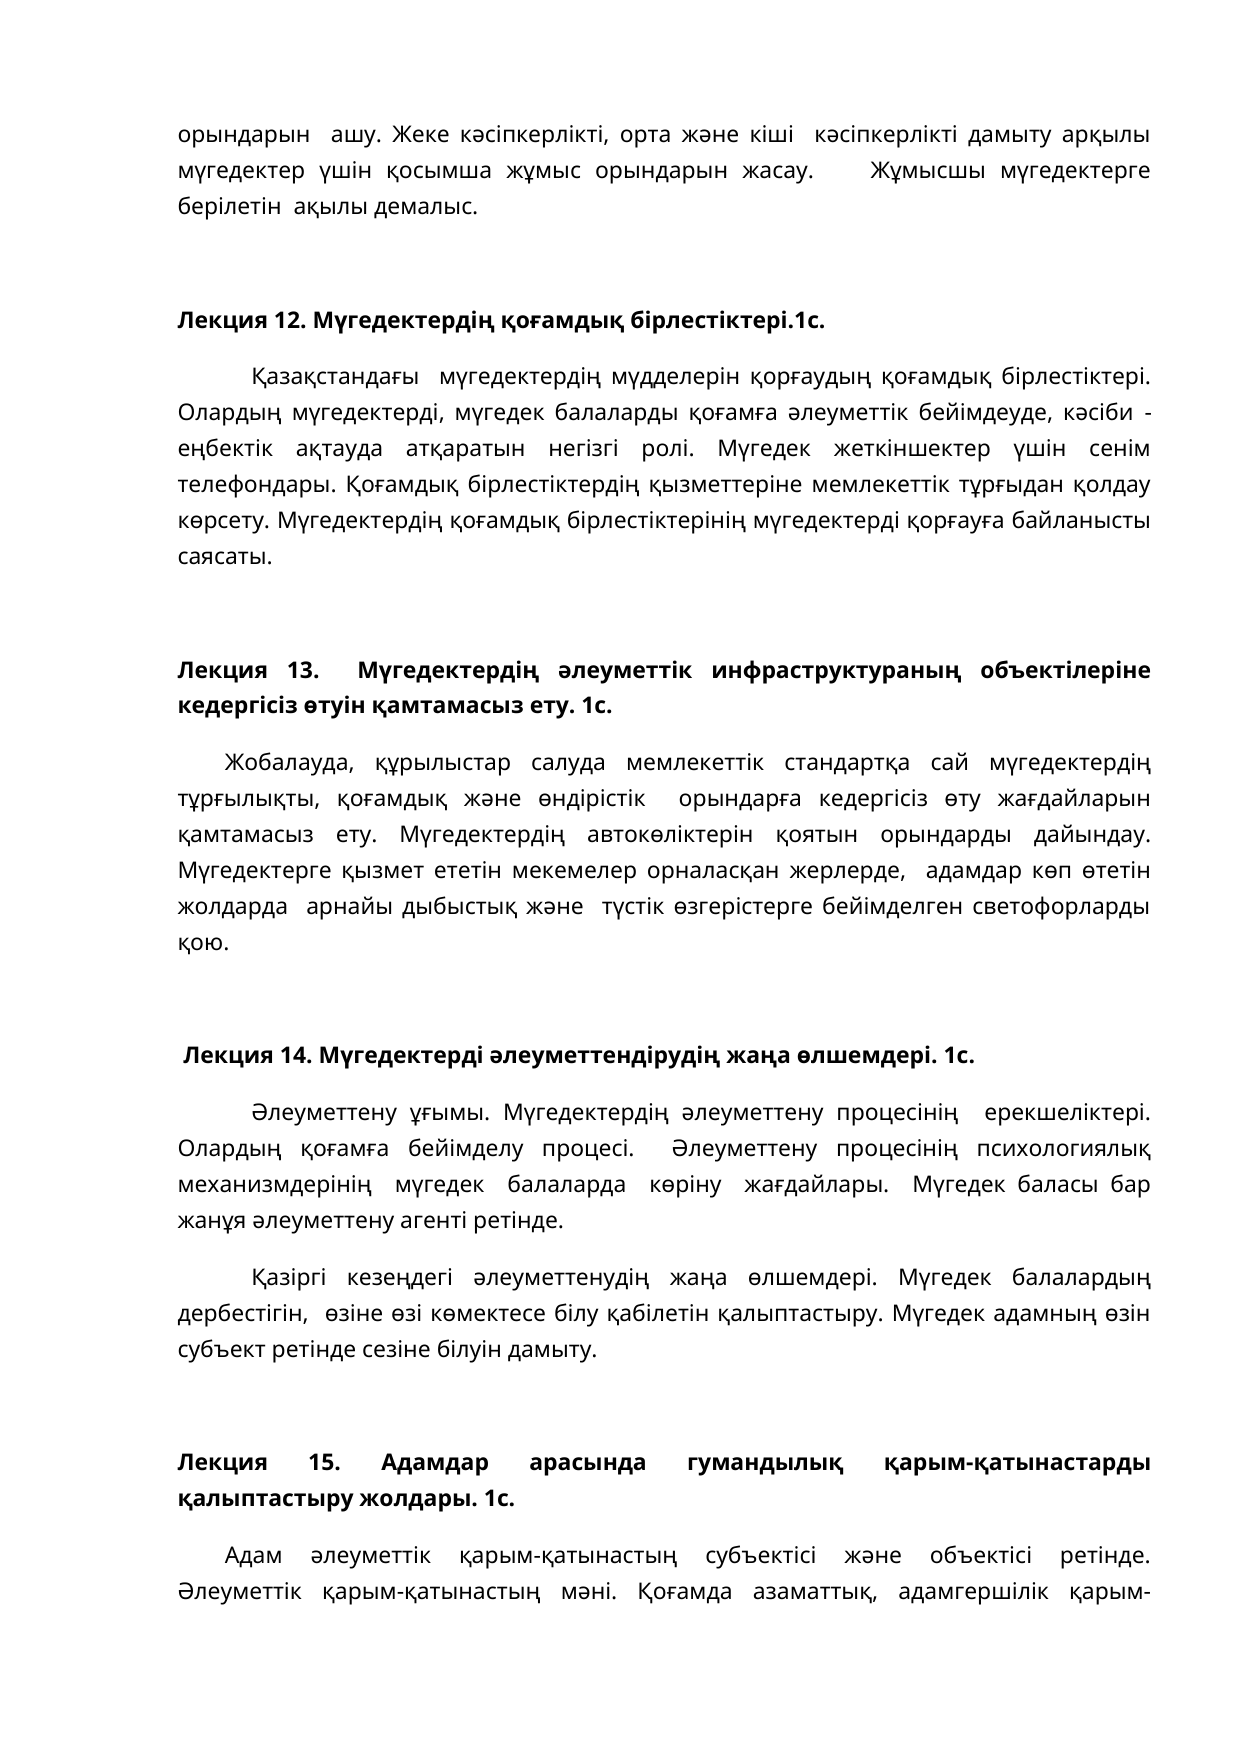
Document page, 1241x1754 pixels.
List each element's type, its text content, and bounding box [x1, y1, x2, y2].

text Лекция 13. Мүгедектердің әлеуметтік инфраструктураның объектілеріне кедергісіз өтуін қамтамасыз ету. 1с. [177, 653, 1152, 721]
text Қазіргі кезеңдегі әлеуметтенудің жаңа өлшемдері. Мүгедек балалардың дербестігін, өзіне өзі көмектесе білу қабілетін қалыптастыру. Мүгедек адамның өзін субъект ретінде сезіне білуін дамыту. [177, 1261, 1152, 1364]
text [177, 1539, 1152, 1606]
text Жобалауда, құрылыстар салуда мемлекеттік стандартқа сай мүгедектердің тұрғылықты, қоғамдық және өндірістік орындарға кедергісіз өту жағдайларын қамтамасыз ету. Мүгедектердің автокөліктерін қоятын орындарды дайындау. Мүгедектерге қызмет ететін мекемелер орналасқан жерлерде, адамдар көп өтетін жолдарда арнайы дыбыстық және түстік өзгерістерге бейімделген светофорларды қою. [177, 746, 1152, 957]
text Лекция 14. Мүгедектерді әлеуметтендірудің жаңа өлшемдері. 1с. [177, 1039, 1152, 1071]
text Лекция 12. Мүгедектердің қоғамдық бірлестіктері.1с. [177, 303, 1152, 335]
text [177, 118, 1152, 221]
text Әлеуметтену ұғымы. Мүгедектердің әлеуметтену процесінің ерекшеліктері. Олардың қоғамға бейімделу процесі. Әлеуметтену процесінің психологиялық механизмдерінің мүгедек балаларда көріну жағдайлары. Мүгедек баласы бар жанұя әлеуметтену агенті ретінде. [177, 1096, 1152, 1235]
text Лекция 15. Адамдар арасында гумандылық қарым-қатынастарды қалыптастыру жолдары. 1с. [177, 1446, 1152, 1513]
text Қазақстандағы мүгедектердің мүдделерін қорғаудың қоғамдық бірлестіктері. Олардың мүгедектерді, мүгедек балаларды қоғамға әлеуметтік бейімдеуде, кәсіби -еңбектік ақтауда атқаратын негізгі ролі. Мүгедек жеткіншектер үшін сенім телефондары. Қоғамдық бірлестіктердің қызметтеріне мемлекеттік тұрғыдан қолдау көрсету. Мүгедектердің қоғамдық бірлестіктерінің мүгедектерді қорғауға байланысты саясаты. [177, 360, 1152, 571]
